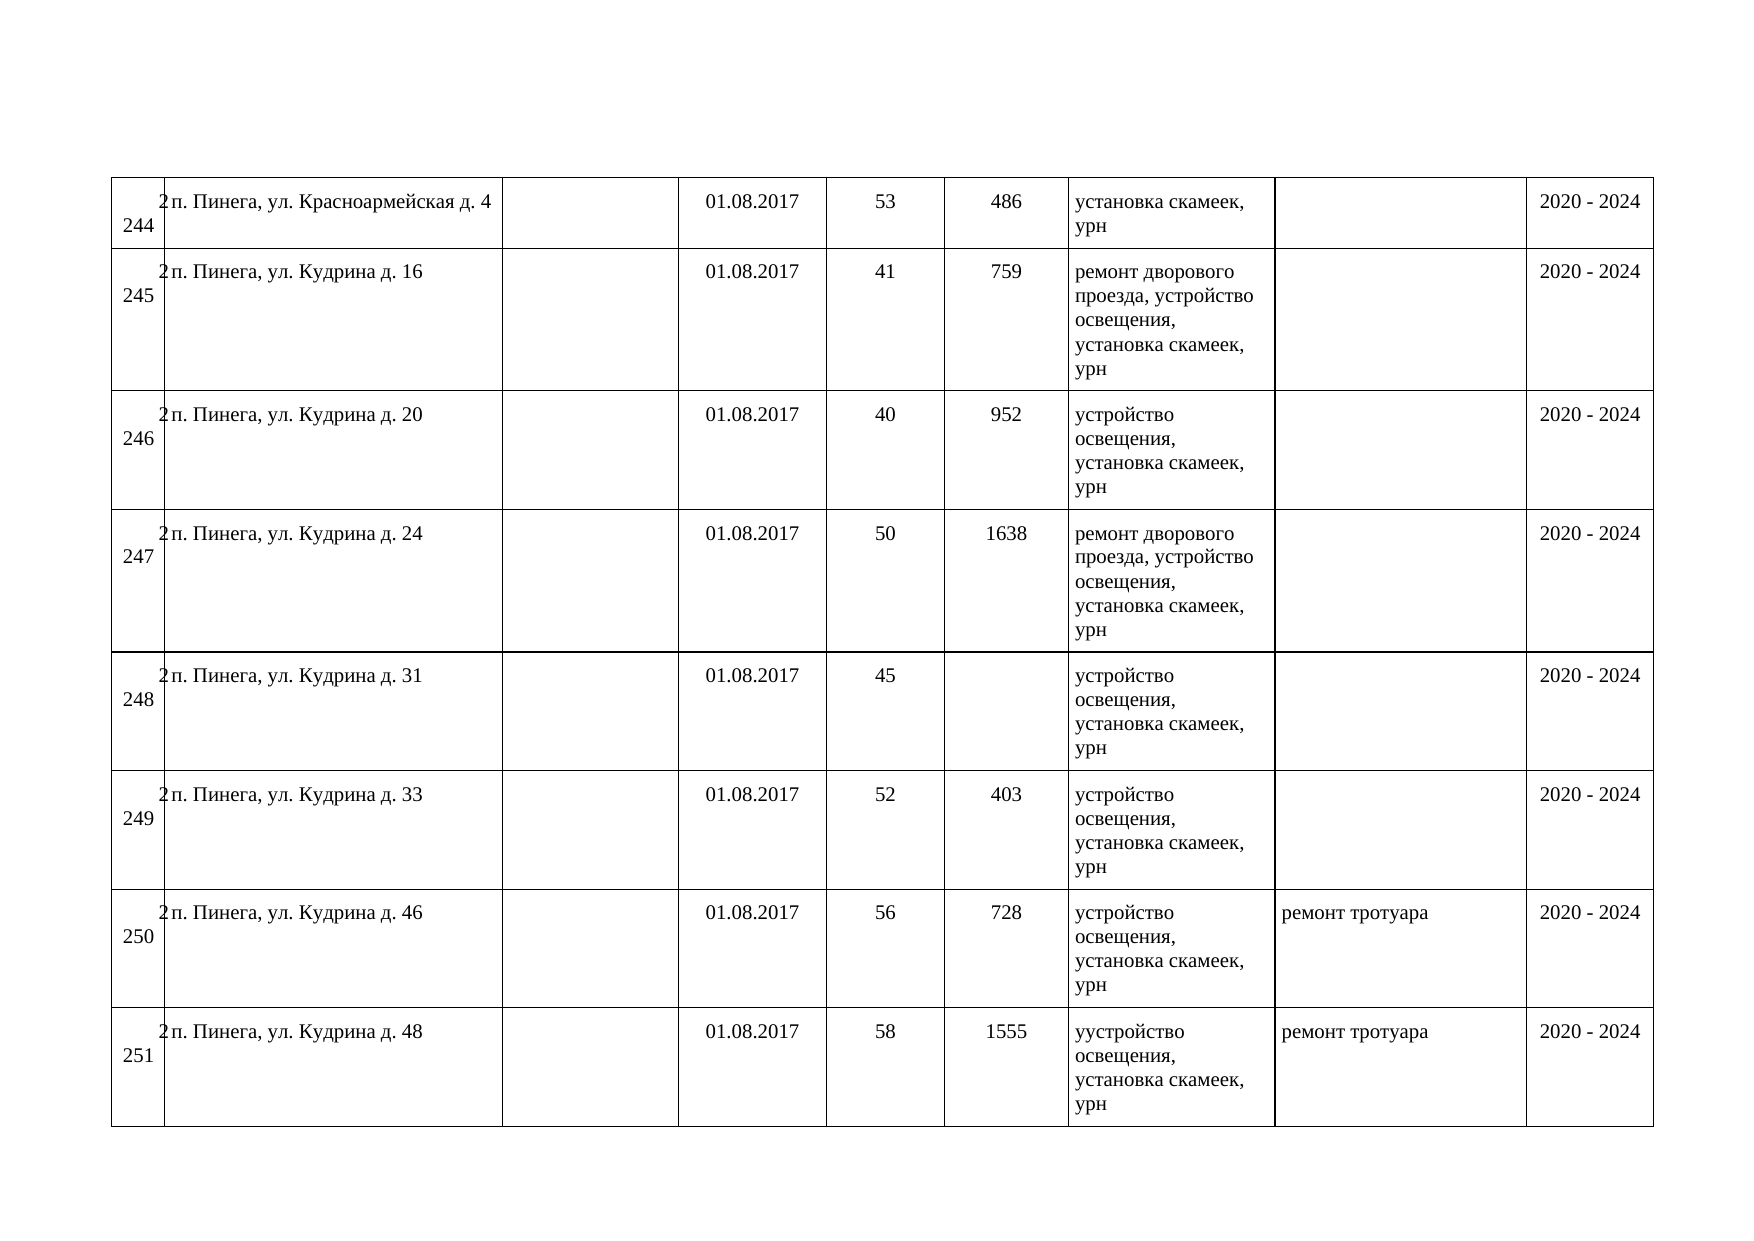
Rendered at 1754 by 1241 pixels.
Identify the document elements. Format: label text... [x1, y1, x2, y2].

table_cell 2020 - 2024 [1527, 391, 1653, 509]
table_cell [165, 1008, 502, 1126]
table_cell п. Пинега, ул. Кудрина д. 24 [165, 510, 502, 651]
table_cell п. Пинега, ул. Кудрина д. 16 [165, 249, 502, 390]
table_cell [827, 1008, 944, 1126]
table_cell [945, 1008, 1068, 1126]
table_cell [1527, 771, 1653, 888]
table_cell 01.08.2017 [679, 510, 826, 651]
table_cell 2247 [112, 510, 164, 651]
table_cell 50 [827, 510, 944, 651]
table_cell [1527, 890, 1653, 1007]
table_cell п. Пинега, ул. Кудрина д. 20 [165, 391, 502, 509]
table_cell 2020 - 2024 [1527, 178, 1653, 248]
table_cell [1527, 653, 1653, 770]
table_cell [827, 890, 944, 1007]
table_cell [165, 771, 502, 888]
table_cell [1276, 178, 1526, 248]
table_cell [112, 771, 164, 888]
table_cell 40 [827, 391, 944, 509]
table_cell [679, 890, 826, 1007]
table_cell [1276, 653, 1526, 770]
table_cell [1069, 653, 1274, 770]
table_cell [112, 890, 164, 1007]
table_cell 53 [827, 178, 944, 248]
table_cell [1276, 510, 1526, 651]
table_cell [503, 249, 678, 390]
table_cell 1638 [945, 510, 1068, 651]
table_cell [503, 510, 678, 651]
table_cell 2246 [112, 391, 164, 509]
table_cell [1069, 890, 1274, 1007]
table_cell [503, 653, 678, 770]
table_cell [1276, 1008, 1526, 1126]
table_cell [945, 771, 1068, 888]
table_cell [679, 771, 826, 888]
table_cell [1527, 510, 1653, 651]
table_cell 486 [945, 178, 1068, 248]
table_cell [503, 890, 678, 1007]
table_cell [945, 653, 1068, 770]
table_cell 952 [945, 391, 1068, 509]
table_cell 2244 [112, 178, 164, 248]
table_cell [1069, 249, 1274, 390]
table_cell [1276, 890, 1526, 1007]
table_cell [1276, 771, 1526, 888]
table_cell устройство освещения, установка скамеек, урн [1069, 391, 1274, 509]
table_cell п. Пинега, ул. Красноармейская д. 4 [165, 178, 502, 248]
table_cell 01.08.2017 [679, 249, 826, 390]
table_cell 41 [827, 249, 944, 390]
table_cell 759 [945, 249, 1068, 390]
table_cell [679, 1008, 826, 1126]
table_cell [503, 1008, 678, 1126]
table_cell [1276, 391, 1526, 509]
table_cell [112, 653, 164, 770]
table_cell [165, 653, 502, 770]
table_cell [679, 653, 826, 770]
table_cell 2020 - 2024 [1527, 249, 1653, 390]
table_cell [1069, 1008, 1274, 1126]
table_cell [1276, 249, 1526, 390]
table_cell [503, 391, 678, 509]
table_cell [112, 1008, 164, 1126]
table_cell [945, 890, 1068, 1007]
table_cell 01.08.2017 [679, 178, 826, 248]
table_cell 01.08.2017 [679, 391, 826, 509]
table_cell установка скамеек, урн [1069, 178, 1274, 248]
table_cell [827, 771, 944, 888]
table_cell [503, 178, 678, 248]
table_cell 2245 [112, 249, 164, 390]
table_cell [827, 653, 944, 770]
table_cell ремонт дворового проезда, устройство освещения, установка скамеек, урн [1069, 510, 1274, 651]
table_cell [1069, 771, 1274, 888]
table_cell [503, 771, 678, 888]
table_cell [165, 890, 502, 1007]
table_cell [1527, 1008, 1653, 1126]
